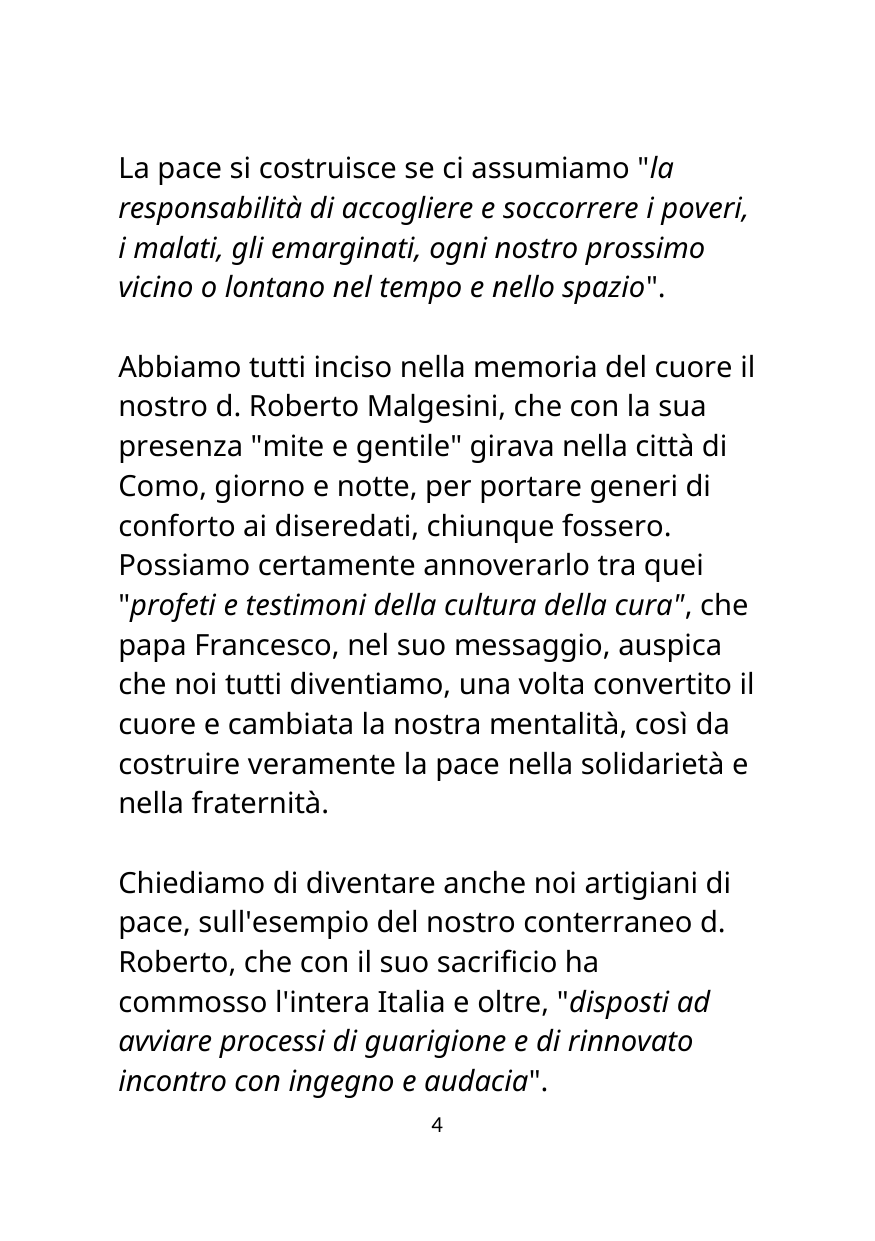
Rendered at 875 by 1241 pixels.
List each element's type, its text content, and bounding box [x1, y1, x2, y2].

text Abbiamo tutti inciso nella memoria del cuore il nostro d. Roberto Malgesini, che con la sua presenza "mite e gentile" girava nella città di Como, giorno e notte, per portare generi di conforto ai diseredati, chiunque fossero. Possiamo certamente annoverarlo tra quei "profeti e testimoni della cultura della cura", che papa Francesco, nel suo messaggio, auspica che noi tutti diventiamo, una volta convertito il cuore e cambiata la nostra mentalità, così da costruire veramente la pace nella solidarietà e nella fraternità. [118, 346, 756, 822]
text Chiediamo di diventare anche noi artigiani di pace, sull'esempio del nostro conterraneo d. Roberto, che con il suo sacrificio ha commosso l'intera Italia e oltre, "disposti ad avviare processi di guarigione e di rinnovato incontro con ingegno e audacia". [118, 862, 756, 1100]
text La pace si costruisce se ci assumiamo "la responsabilità di accogliere e soccorrere i poveri, i malati, gli emarginati, ogni nostro prossimo vicino o lontano nel tempo e nello spazio". [118, 148, 756, 306]
